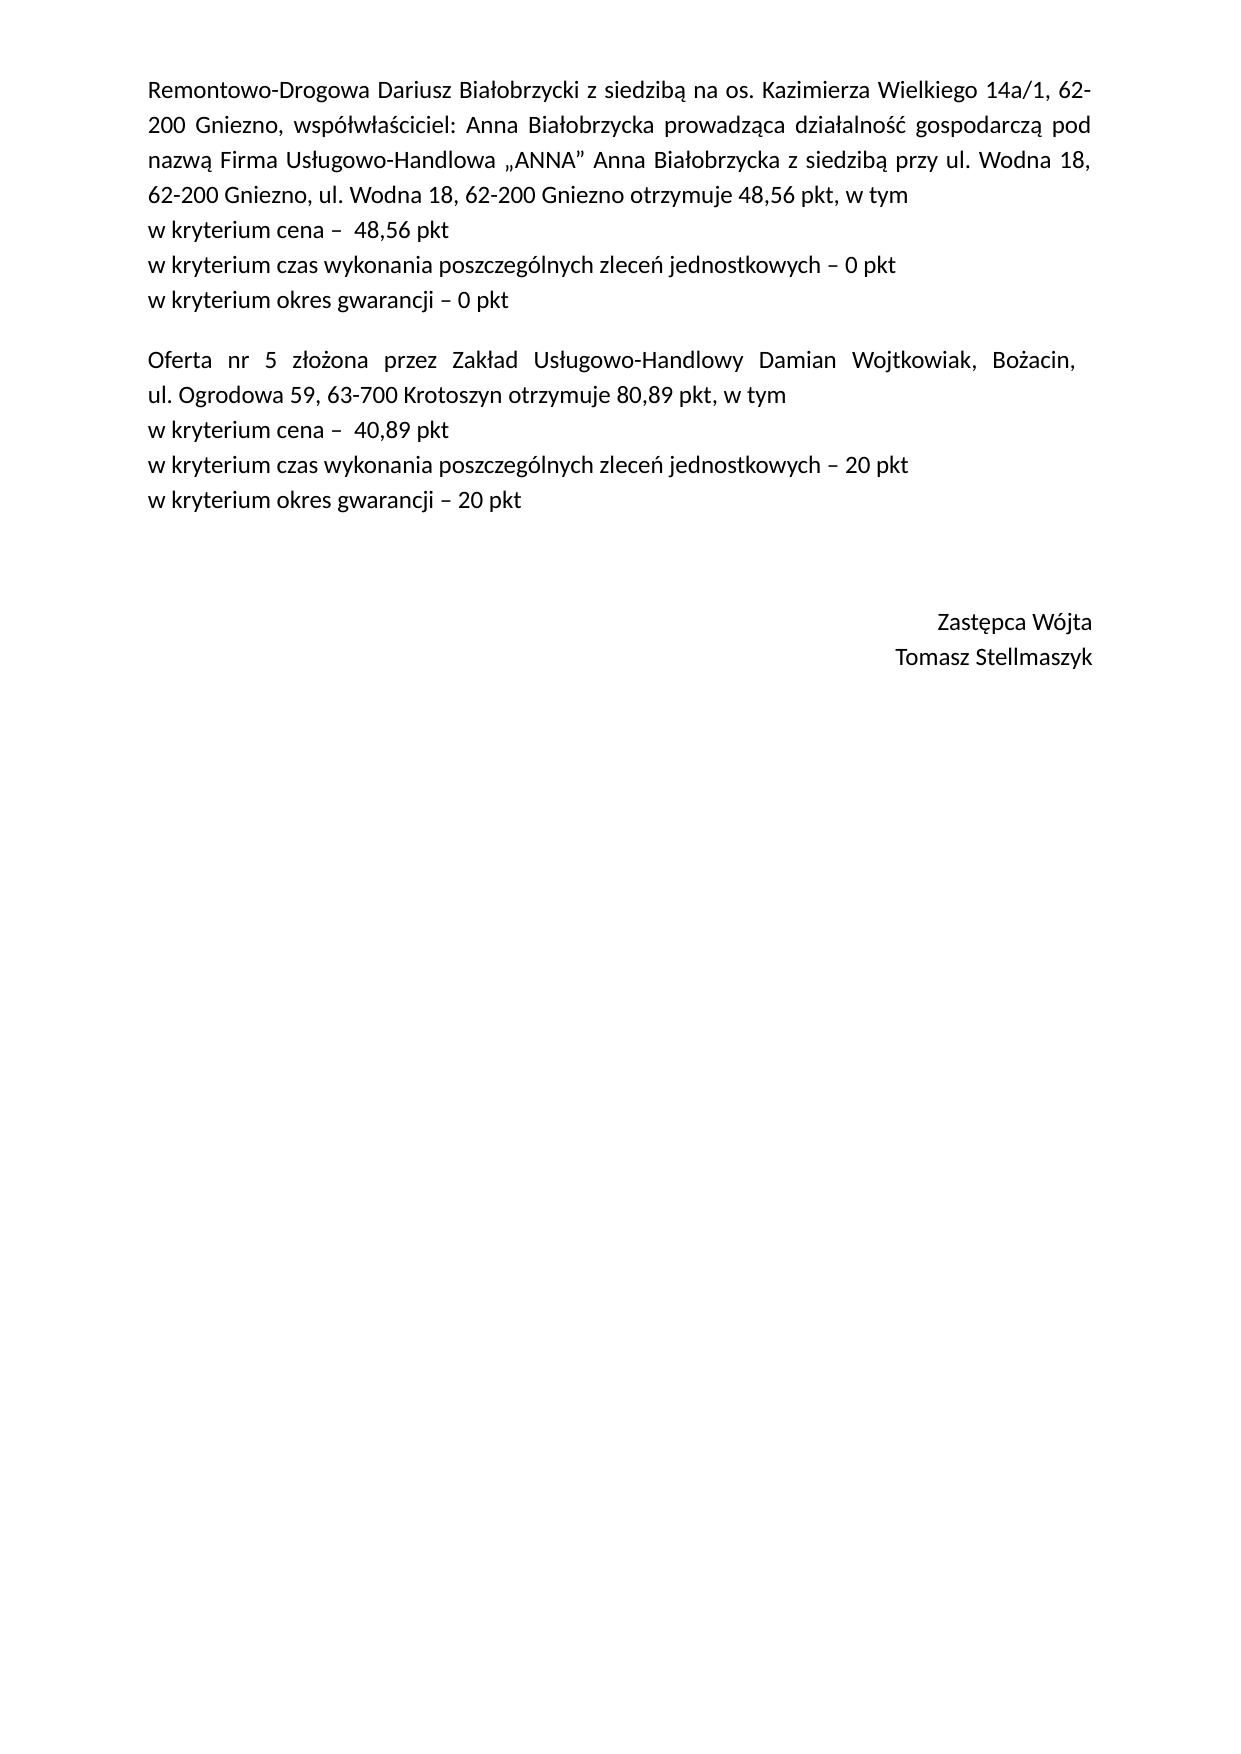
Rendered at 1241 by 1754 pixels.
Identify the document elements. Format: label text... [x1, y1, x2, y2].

text w kryterium cena – 40,89 pkt w kryterium czas wykonania poszczególnych zleceń jednostkowych – 20 pkt w kryterium okres gwarancji – 20 pkt [148, 414, 1093, 514]
text Zastępca Wójta Tomasz Stellmaszyk [148, 606, 1093, 672]
text Oferta nr 5 złożona przez Zakład Usługowo-Handlowy Damian Wojtkowiak, Bożacin, ul. Ogrodowa 59, 63-700 Krotoszyn otrzymuje 80,89 pkt, w tym [148, 344, 1093, 409]
text w kryterium cena – 48,56 pkt [148, 214, 1093, 244]
text w kryterium czas wykonania poszczególnych zleceń jednostkowych – 0 pkt w kryterium okres gwarancji – 0 pkt [148, 249, 1093, 314]
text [148, 74, 1093, 209]
